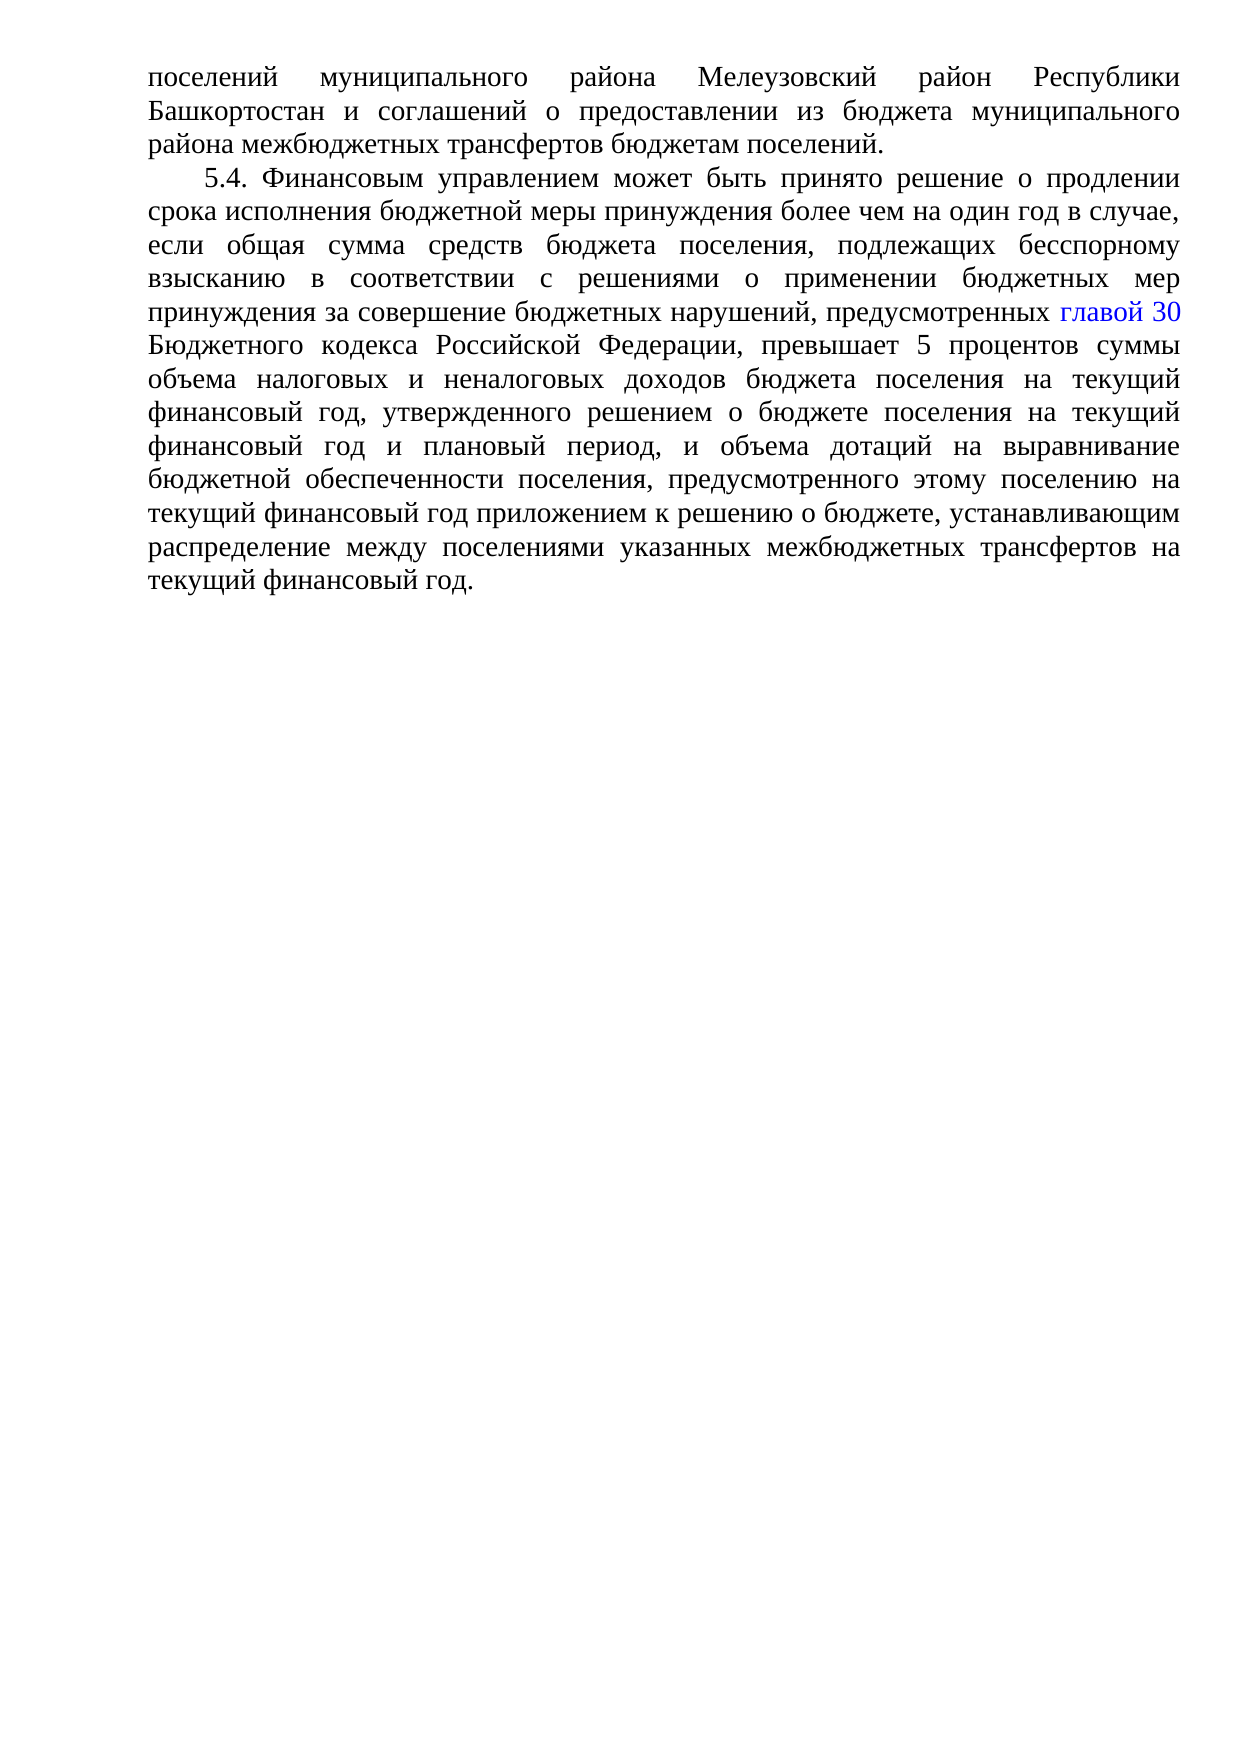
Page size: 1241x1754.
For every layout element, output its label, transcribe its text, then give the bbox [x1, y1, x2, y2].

text 5.4. Финансовым управлением может быть принято решение о продлении срока исполнения бюджетной меры принуждения более чем на один год в случае, если общая сумма средств бюджета поселения, подлежащих бесспорному взысканию в соответствии с решениями о применении бюджетных мер принуждения за совершение бюджетных нарушений, предусмотренных главой 30 Бюджетного кодекса Российской Федерации, превышает 5 процентов суммы объема налоговых и неналоговых доходов бюджета поселения на текущий финансовый год, утвержденного решением о бюджете поселения на текущий финансовый год и плановый период, и объема дотаций на выравнивание бюджетной обеспеченности поселения, предусмотренного этому поселению на текущий финансовый год приложением к решению о бюджете, устанавливающим распределение между поселениями указанных межбюджетных трансфертов на текущий финансовый год. [148, 160, 1181, 596]
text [148, 59, 1181, 160]
